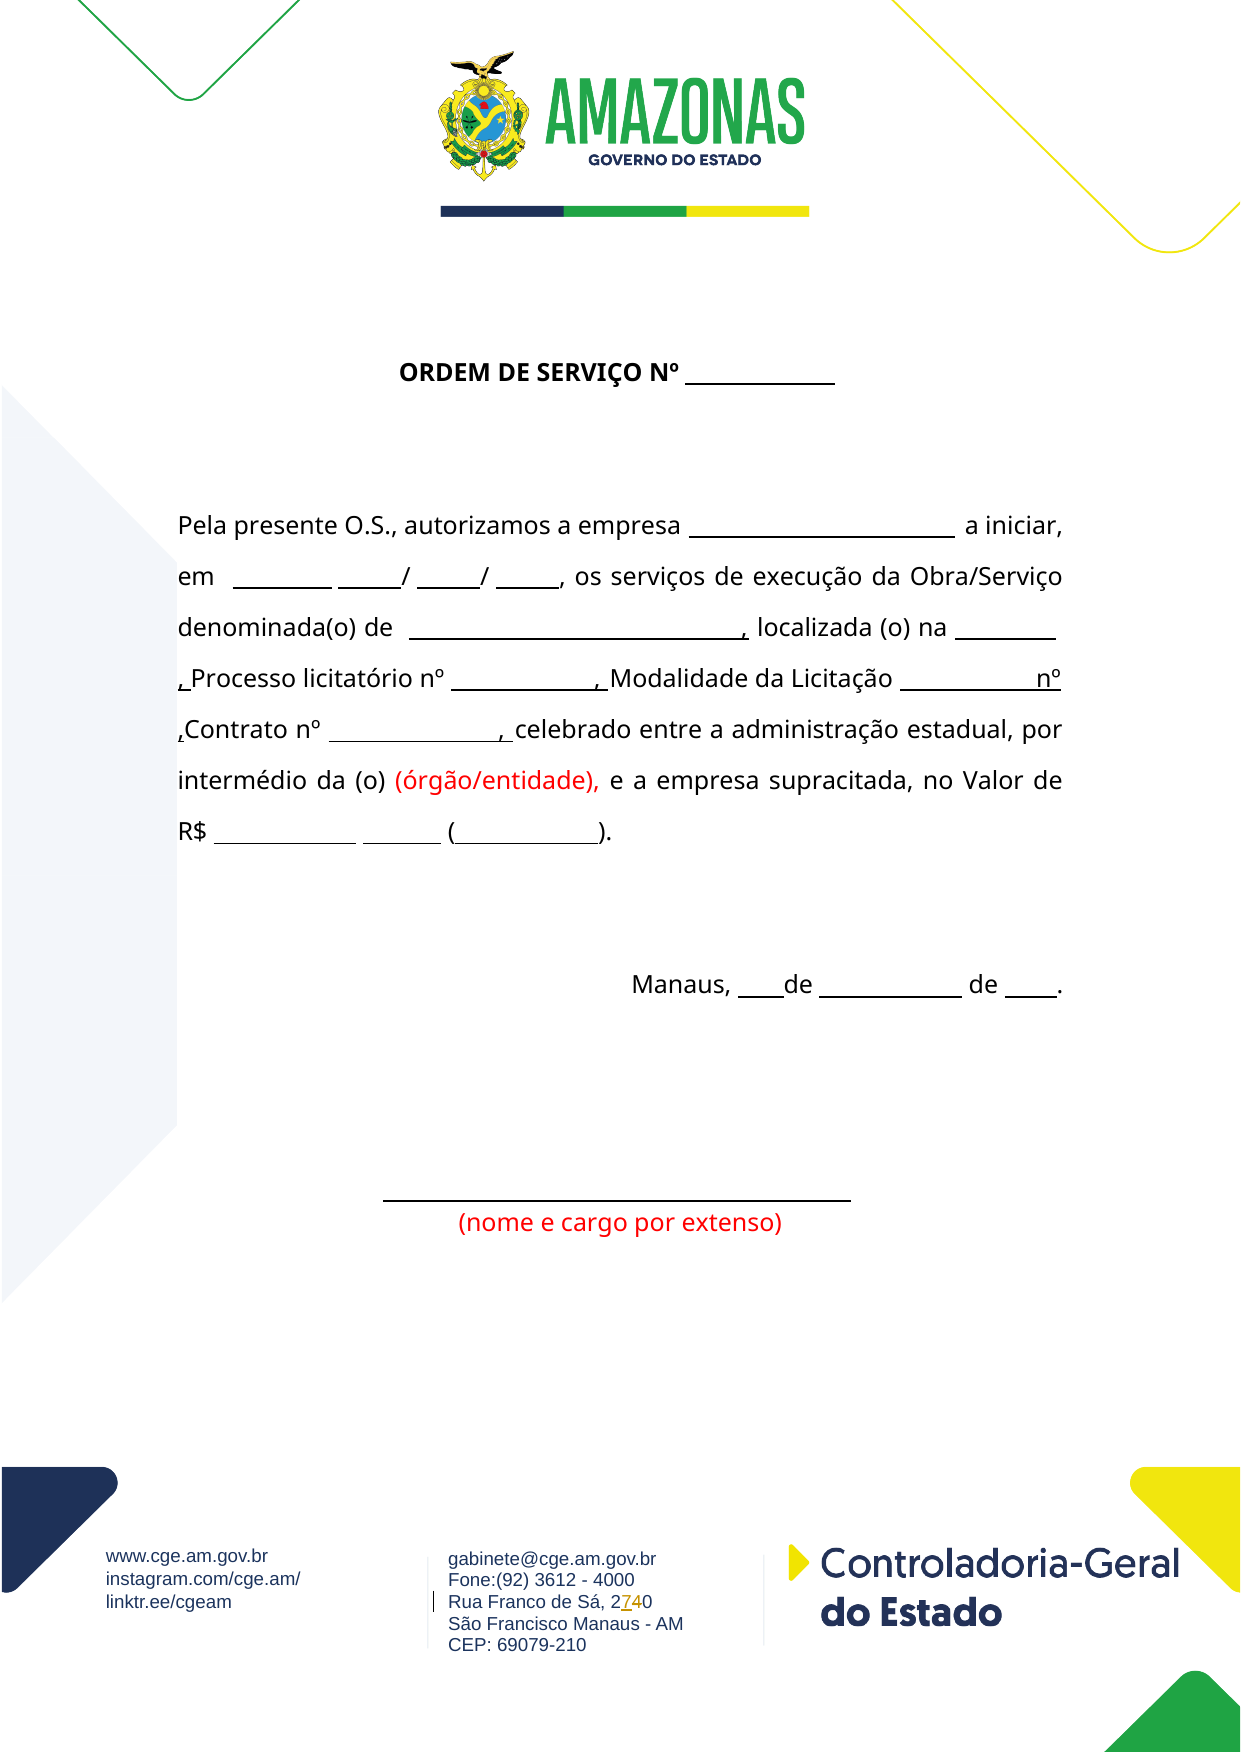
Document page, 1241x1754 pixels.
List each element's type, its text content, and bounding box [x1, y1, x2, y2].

text ORDEM DE SERVIÇO Nº . [177, 354, 1063, 388]
picture [1, 0, 1241, 1752]
text (nome e cargo por extenso) [177, 1205, 1063, 1239]
text Manaus, de de . [177, 967, 1063, 1001]
text Pela presente O.S., autorizamos a empresa a iniciar, em . /. /. , os serviços de execução da Obra/Serviço denominada(o) de ,,localizada (o) na . , Processo licitatório nº , Modalidade da Licitação nº ,Contrato nº , celebrado entre a administração estadual, por intermédio da (o) (órgão/entidade), e a empresa supracitada, no Valor de R$ . .( ). [177, 507, 1063, 848]
text . [177, 1171, 1063, 1205]
